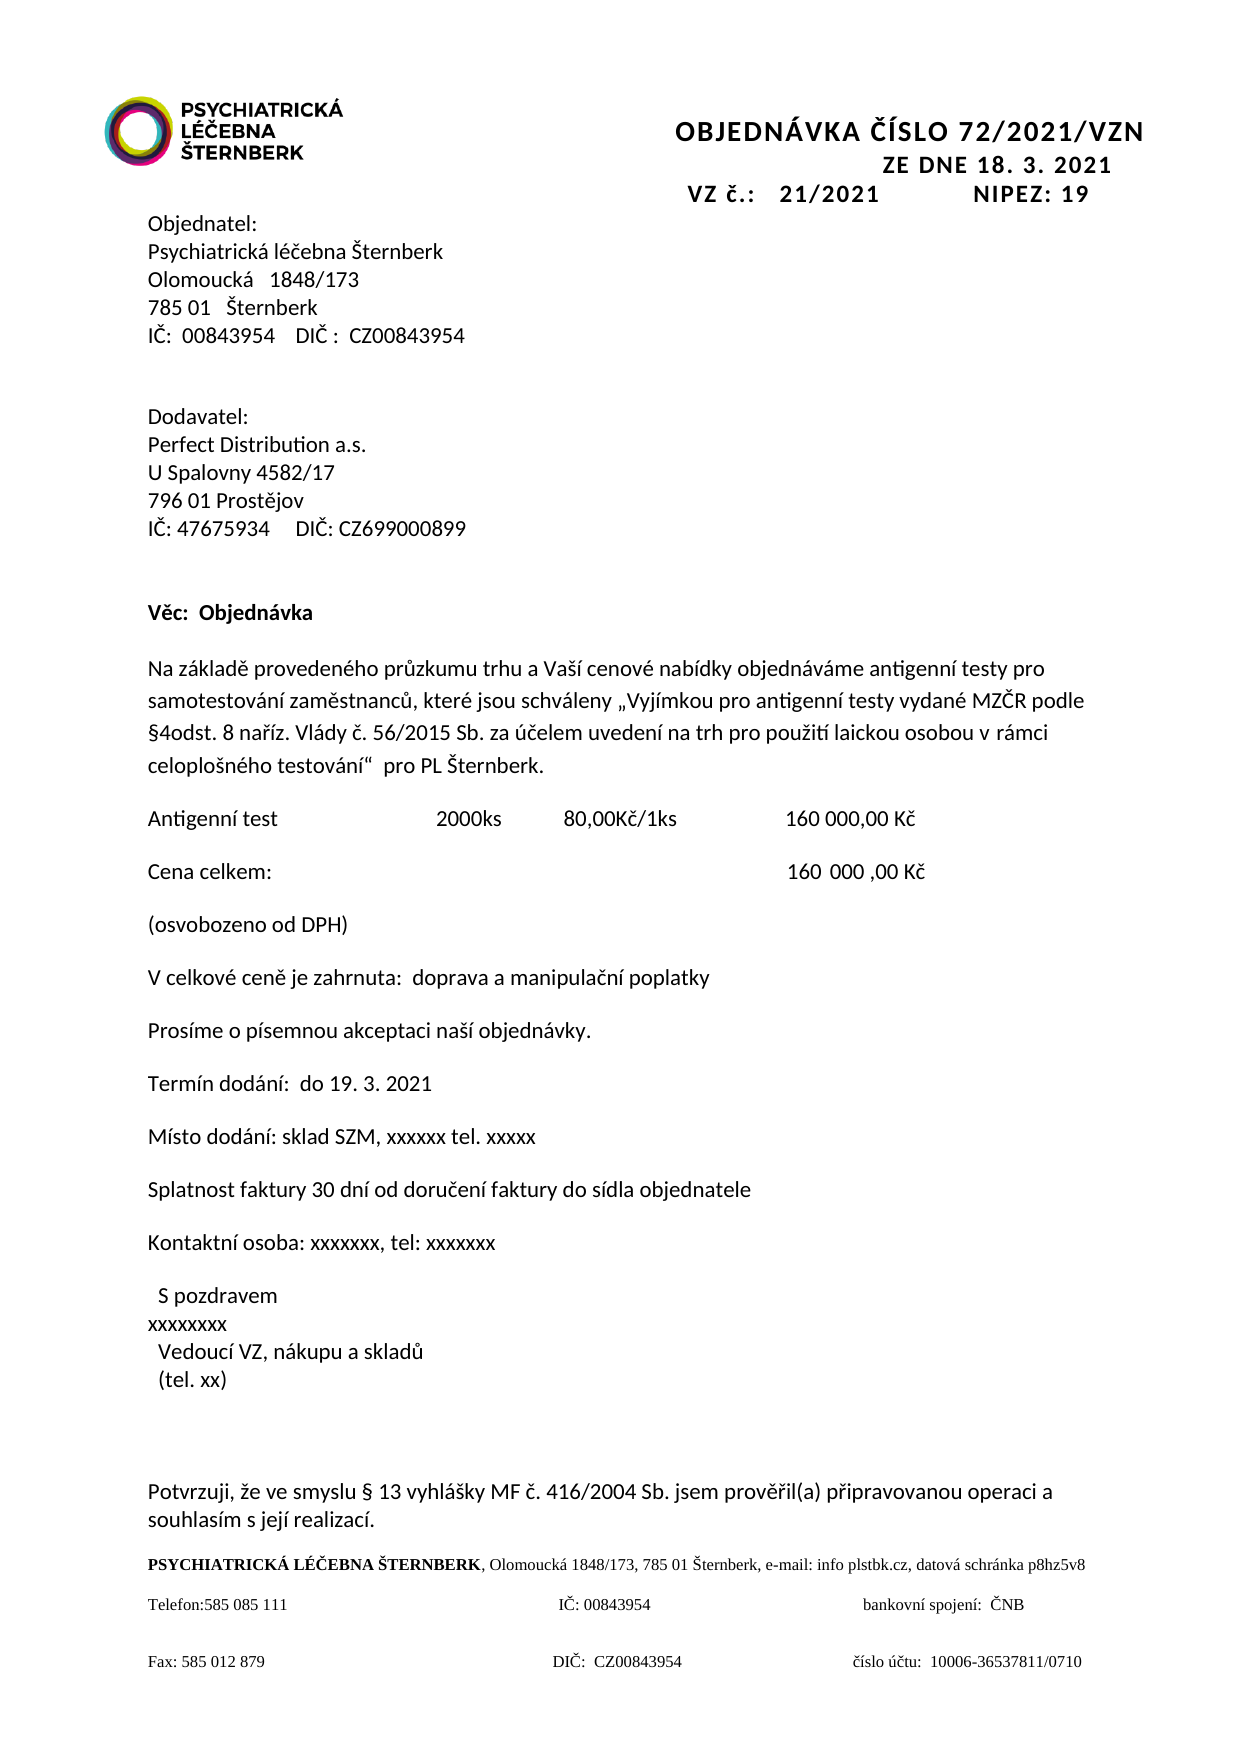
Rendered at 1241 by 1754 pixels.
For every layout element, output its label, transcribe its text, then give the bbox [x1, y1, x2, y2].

picture [103, 95, 344, 166]
text V celkové ceně je zahrnuta: doprava a manipulační poplatky [148, 963, 1093, 991]
text Na základě provedeného průzkumu trhu a Vaší cenové nabídky objednáváme antigenní testy pro samotestování zaměstnanců, které jsou schváleny „Vyjímkou pro antigenní testy vydané MZČR podle §4odst. 8 naříz. Vlády č. 56/2015 Sb. za účelem uvedení na trh pro použití laickou osobou v rámci celoplošného testování“ pro PL Šternberk. [148, 654, 1093, 779]
text Perfect Distribution a.s. [148, 430, 1093, 458]
text Antigenní test 2000ks 80,00Kč/1ks 160 000,00 Kč [148, 804, 1093, 832]
text (tel. xx) [148, 1365, 1093, 1393]
text U Spalovny 4582/17 [148, 458, 1093, 486]
text IČ: 47675934 DIČ: CZ699000899 [148, 514, 1093, 542]
text 785 01 Šternberk [148, 293, 1093, 321]
text Prosíme o písemnou akceptaci naší objednávky. [148, 1016, 1093, 1044]
text Dodavatel: [148, 402, 1093, 430]
text 796 01 Prostějov [148, 486, 1093, 514]
text Vedoucí VZ, nákupu a skladů [148, 1337, 1093, 1365]
text Věc: Objednávka [148, 598, 1093, 626]
text Objednatel: [148, 209, 1093, 237]
text xxxxxxxx [148, 1309, 1093, 1337]
text Potvrzuji, že ve smyslu § 13 vyhlášky MF č. 416/2004 Sb. jsem prověřil(a) připravovanou operaci a souhlasím s její realizací. [148, 1477, 1093, 1533]
text Kontaktní osoba: xxxxxxx, tel: xxxxxxx [148, 1228, 1093, 1256]
text S pozdravem [148, 1281, 1093, 1309]
text Termín dodání: do 19. 3. 2021 [148, 1069, 1093, 1097]
text IČ: 00843954 DIČ : CZ00843954 [148, 321, 1093, 349]
text Psychiatrická léčebna Šternberk [148, 237, 1093, 265]
text Cena celkem: 160 000 ,00 Kč [148, 857, 1093, 885]
text (osvobozeno od DPH) [148, 910, 1093, 938]
text Místo dodání: sklad SZM, xxxxxx tel. xxxxx [148, 1122, 1093, 1150]
text Olomoucká 1848/173 [148, 265, 1093, 293]
text Splatnost faktury 30 dní od doručení faktury do sídla objednatele [148, 1175, 1093, 1203]
